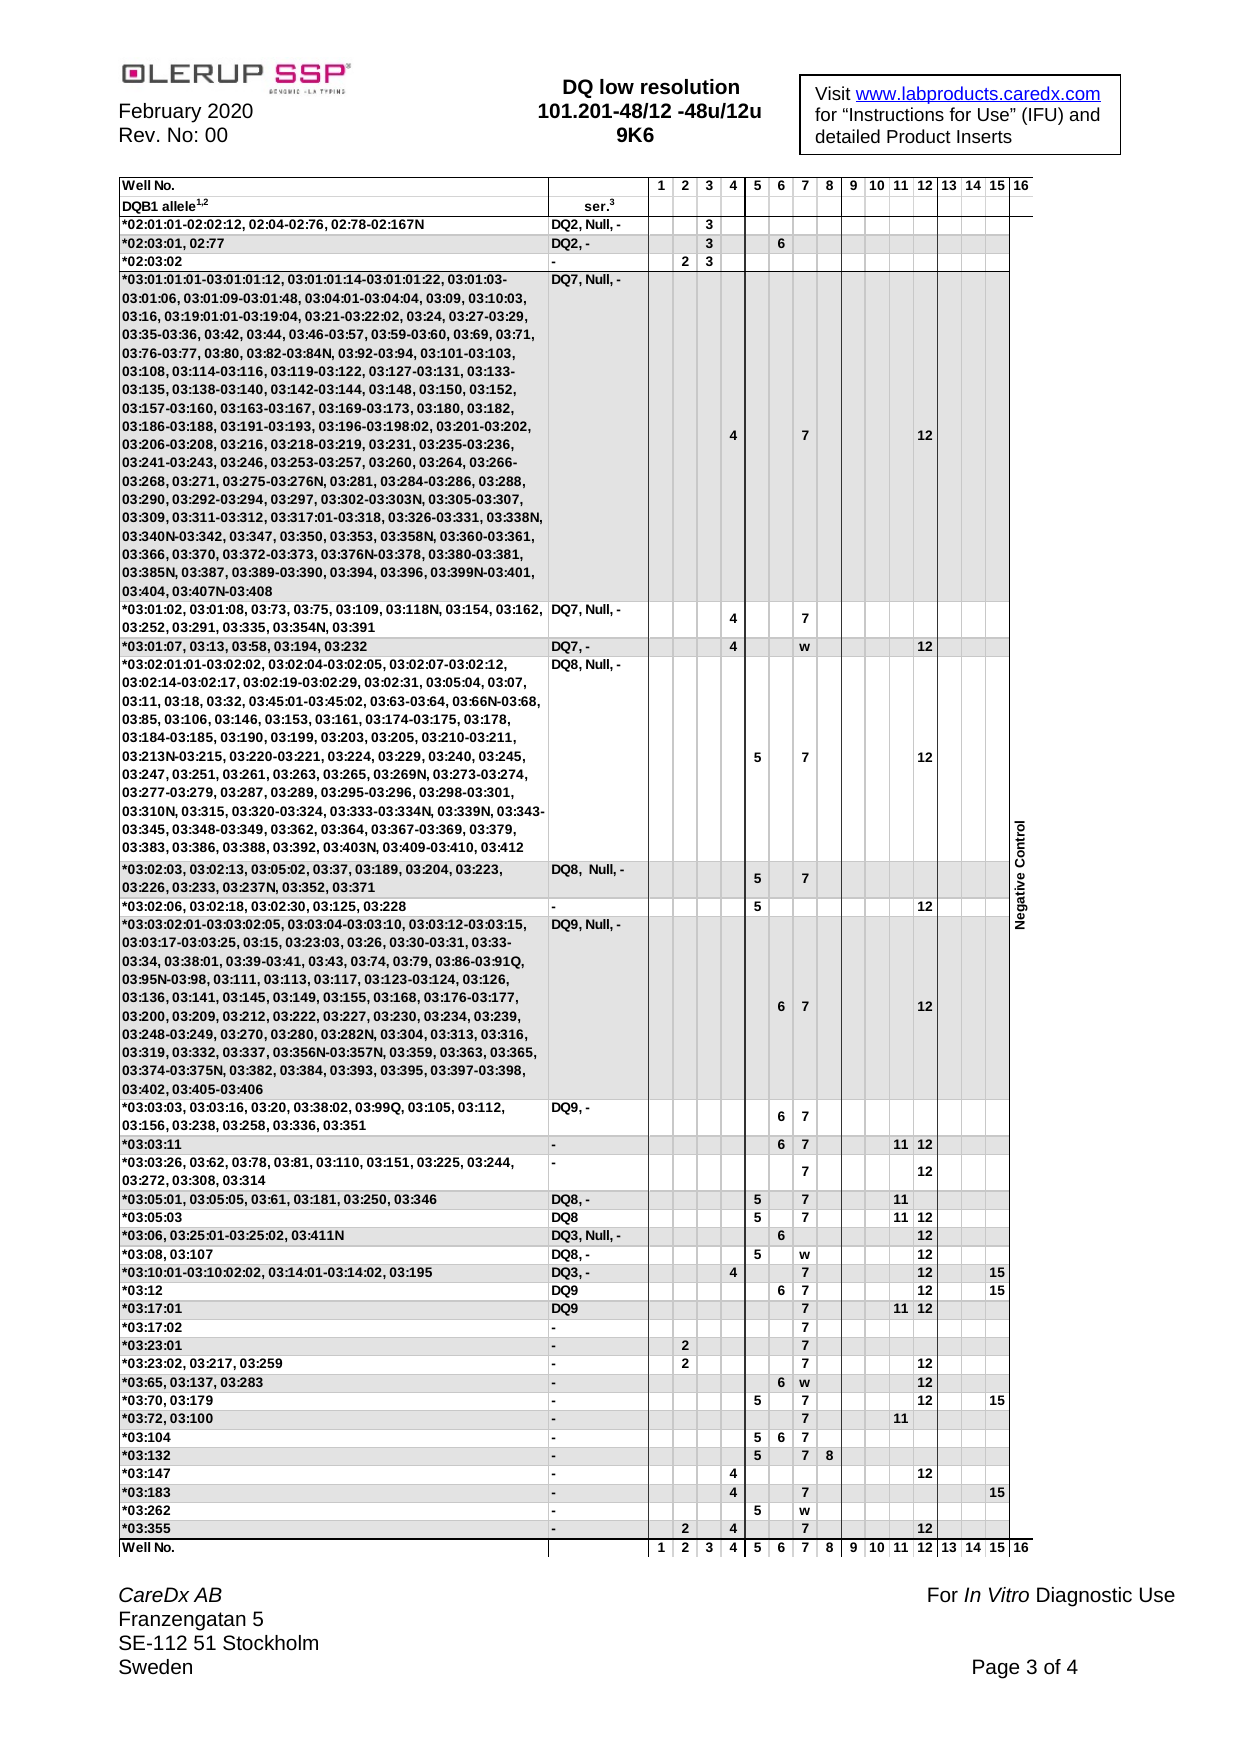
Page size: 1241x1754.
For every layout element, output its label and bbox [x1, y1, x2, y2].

picture [93, 57, 380, 97]
